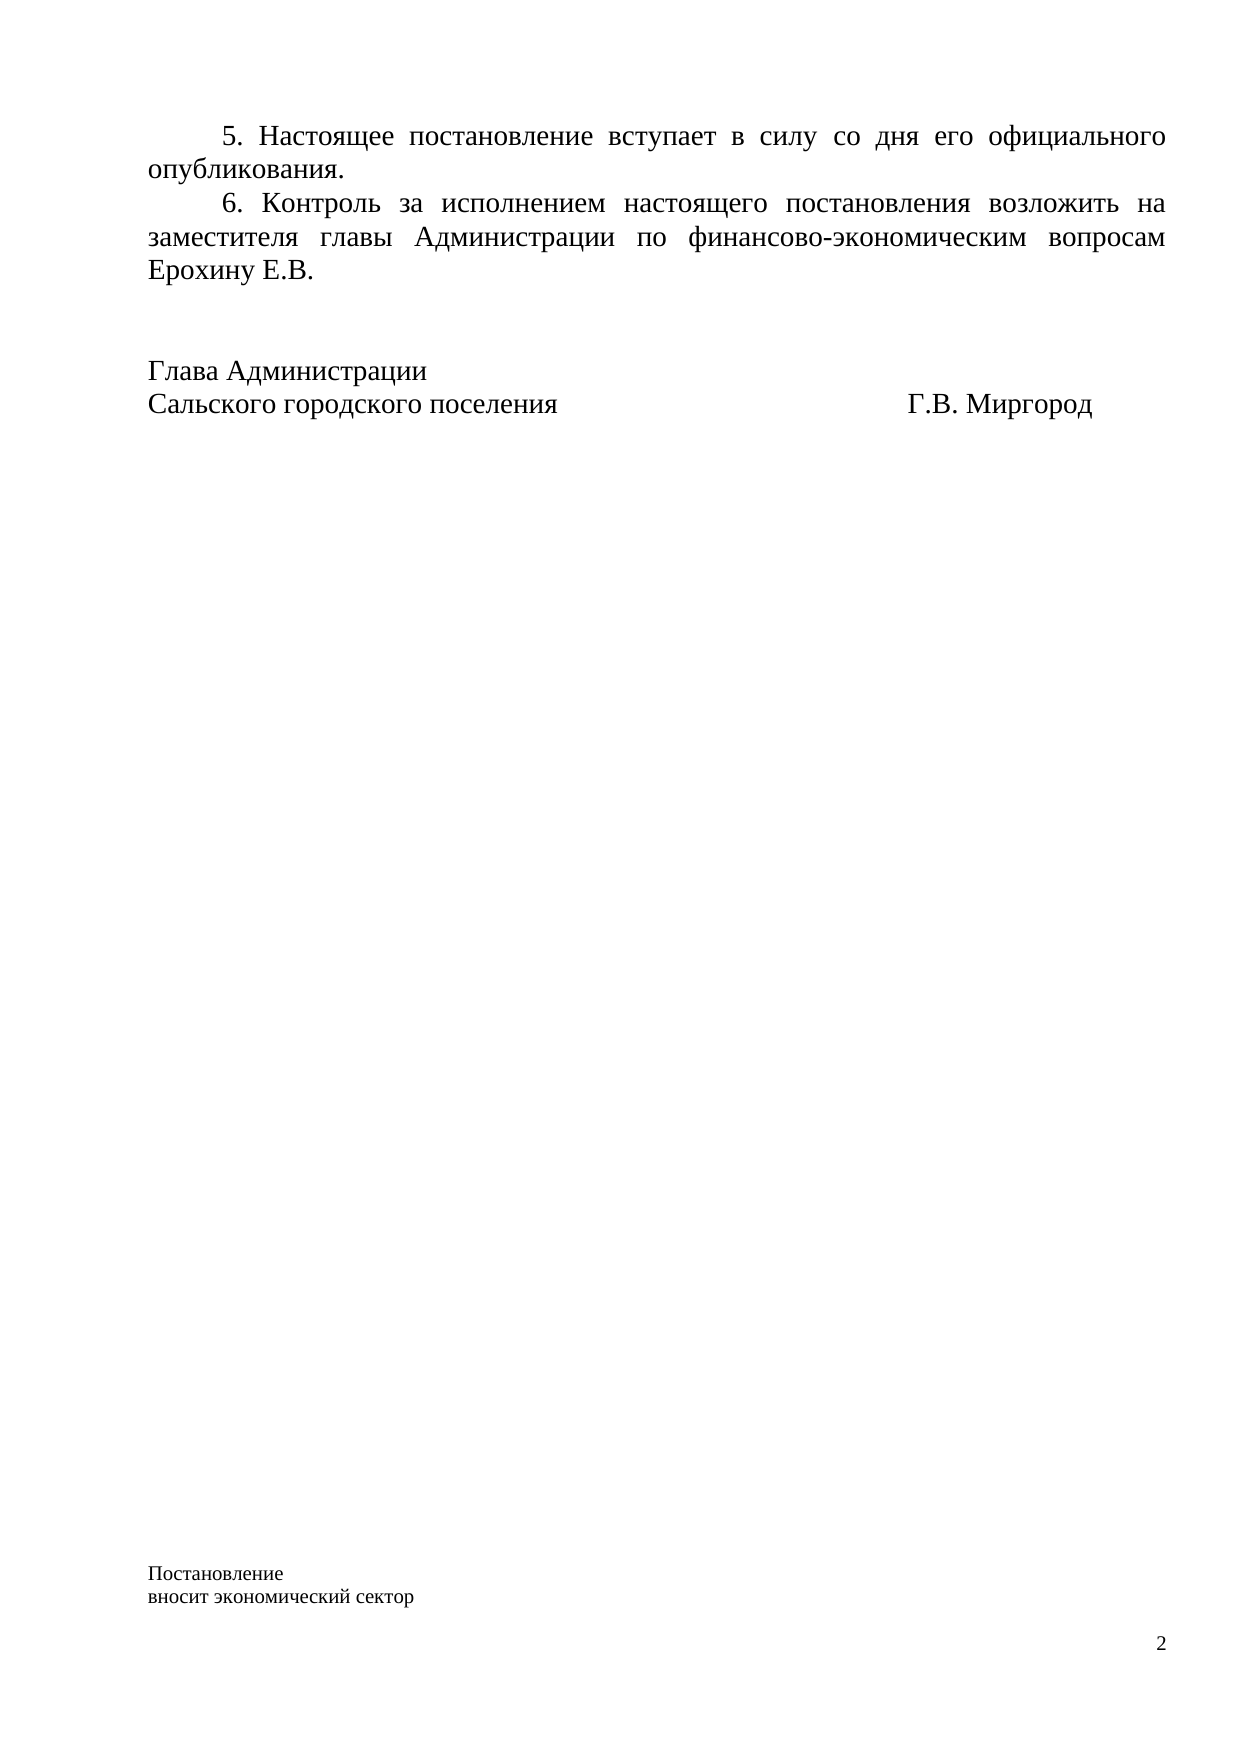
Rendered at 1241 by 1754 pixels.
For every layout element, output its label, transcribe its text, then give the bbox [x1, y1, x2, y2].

text 6. Контроль за исполнением настоящего постановления возложить на заместителя главы Администрации по финансово-экономическим вопросам Ерохину Е.В. [148, 185, 1166, 286]
text Глава Администрации [148, 353, 1166, 386]
text Сальского городского поселения Г.В. Миргород [148, 386, 1166, 420]
text вносит экономический сектор [148, 1584, 1166, 1608]
text 5. Настоящее постановление вступает в силу со дня его официального опубликования. [148, 118, 1166, 185]
text Постановление [148, 1560, 1166, 1584]
